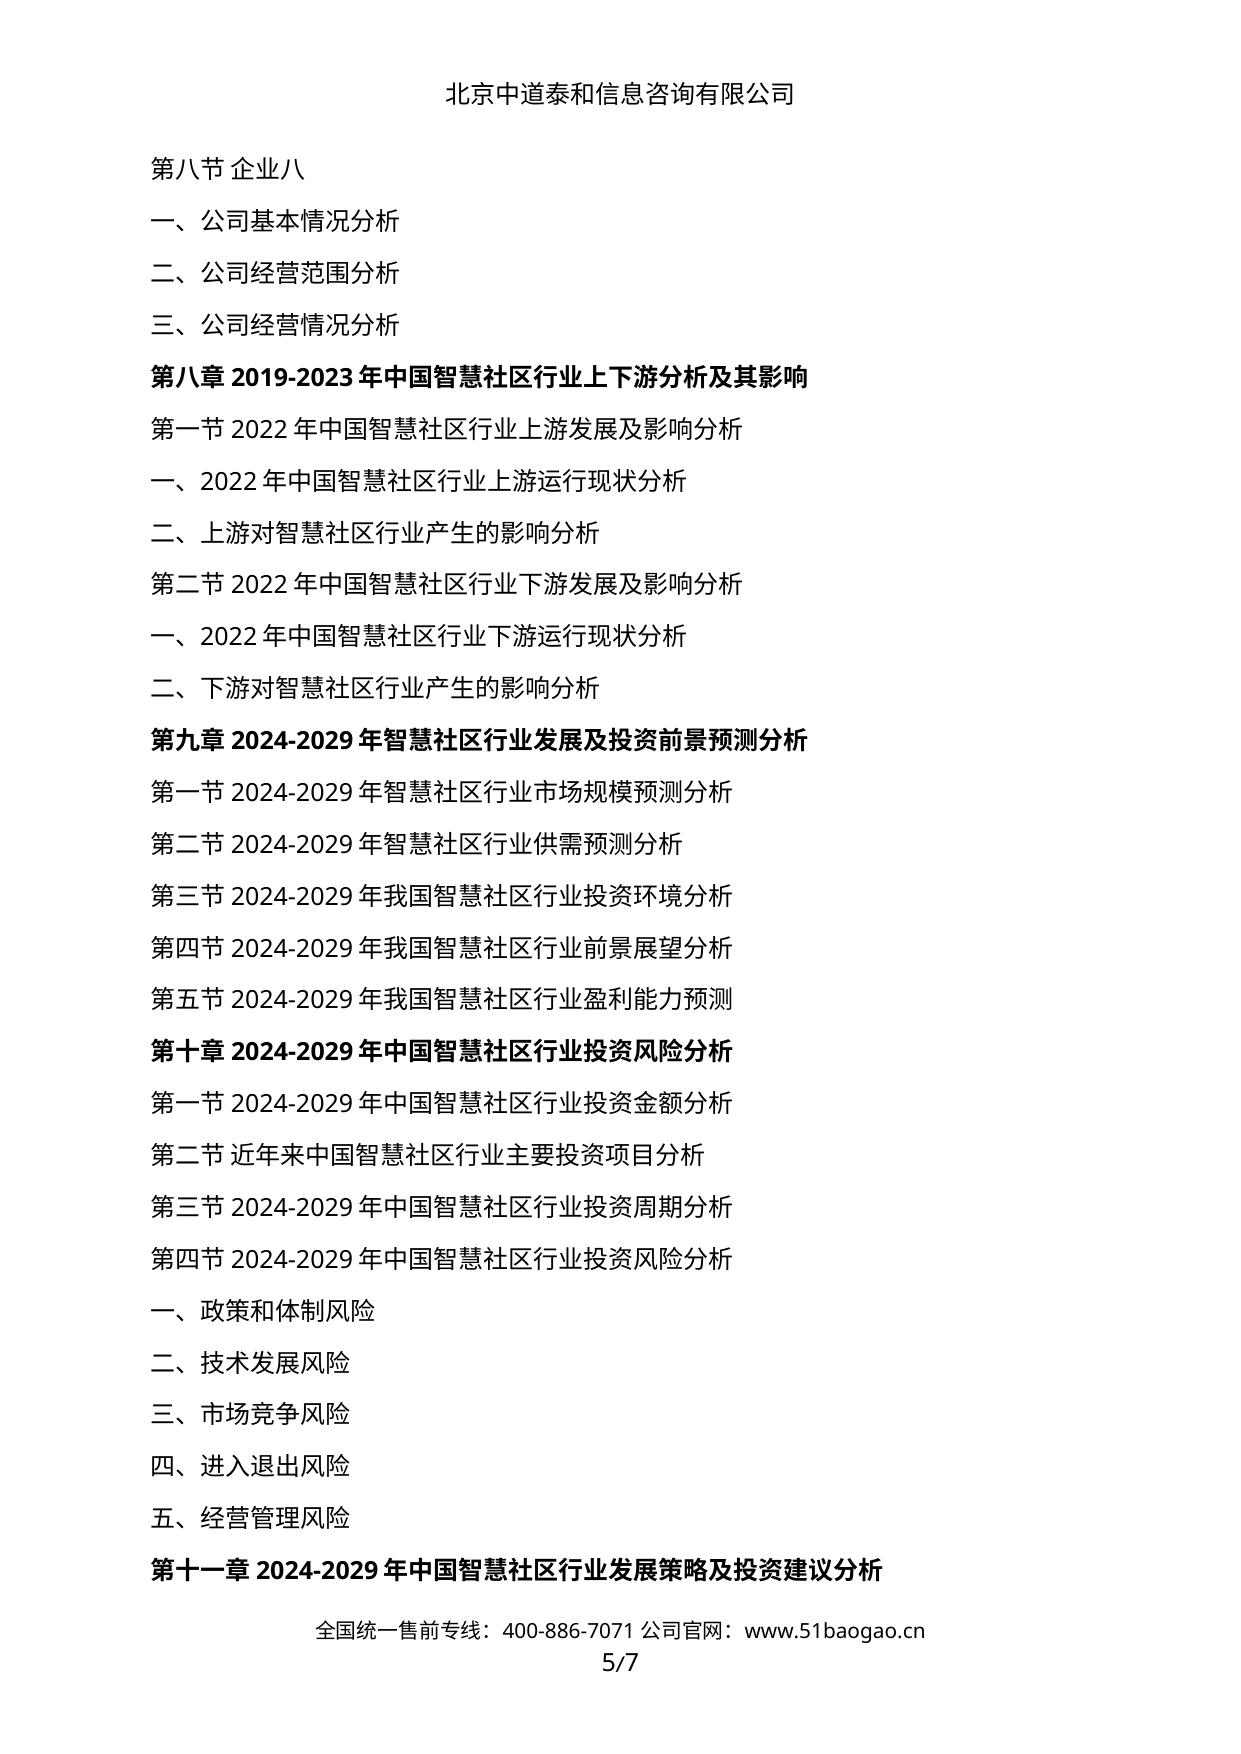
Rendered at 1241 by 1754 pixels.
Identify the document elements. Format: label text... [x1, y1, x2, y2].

text 三、市场竞争风险 [150, 1395, 1090, 1431]
text 第一节 2024-2029年中国智慧社区行业投资金额分析 [150, 1084, 1090, 1120]
text 第二节 近年来中国智慧社区行业主要投资项目分析 [150, 1136, 1090, 1172]
text 一、2022年中国智慧社区行业上游运行现状分析 [150, 461, 1090, 497]
text 一、2022年中国智慧社区行业下游运行现状分析 [150, 617, 1090, 653]
text 第四节 2024-2029年我国智慧社区行业前景展望分析 [150, 928, 1090, 964]
text 五、经营管理风险 [150, 1499, 1090, 1535]
text 二、公司经营范围分析 [150, 254, 1090, 290]
text 第一节 2024-2029年智慧社区行业市场规模预测分析 [150, 772, 1090, 809]
text 第八节 企业八 [150, 150, 1090, 186]
text 第八章 2019-2023年中国智慧社区行业上下游分析及其影响 [150, 357, 1090, 394]
text 第十章 2024-2029年中国智慧社区行业投资风险分析 [150, 1032, 1090, 1068]
text 第二节 2024-2029年智慧社区行业供需预测分析 [150, 824, 1090, 861]
text 二、技术发展风险 [150, 1343, 1090, 1379]
text 第九章 2024-2029年智慧社区行业发展及投资前景预测分析 [150, 721, 1090, 757]
text 三、公司经营情况分析 [150, 306, 1090, 342]
text 第四节 2024-2029年中国智慧社区行业投资风险分析 [150, 1239, 1090, 1276]
text 第五节 2024-2029年我国智慧社区行业盈利能力预测 [150, 980, 1090, 1016]
text 第十一章 2024-2029年中国智慧社区行业发展策略及投资建议分析 [150, 1551, 1090, 1587]
text 第三节 2024-2029年中国智慧社区行业投资周期分析 [150, 1187, 1090, 1224]
text 二、下游对智慧社区行业产生的影响分析 [150, 669, 1090, 705]
text 第二节 2022年中国智慧社区行业下游发展及影响分析 [150, 565, 1090, 601]
text 第一节 2022年中国智慧社区行业上游发展及影响分析 [150, 409, 1090, 446]
text 二、上游对智慧社区行业产生的影响分析 [150, 513, 1090, 549]
text 四、进入退出风险 [150, 1447, 1090, 1483]
text 一、公司基本情况分析 [150, 202, 1090, 238]
text 第三节 2024-2029年我国智慧社区行业投资环境分析 [150, 876, 1090, 912]
text 一、政策和体制风险 [150, 1291, 1090, 1327]
